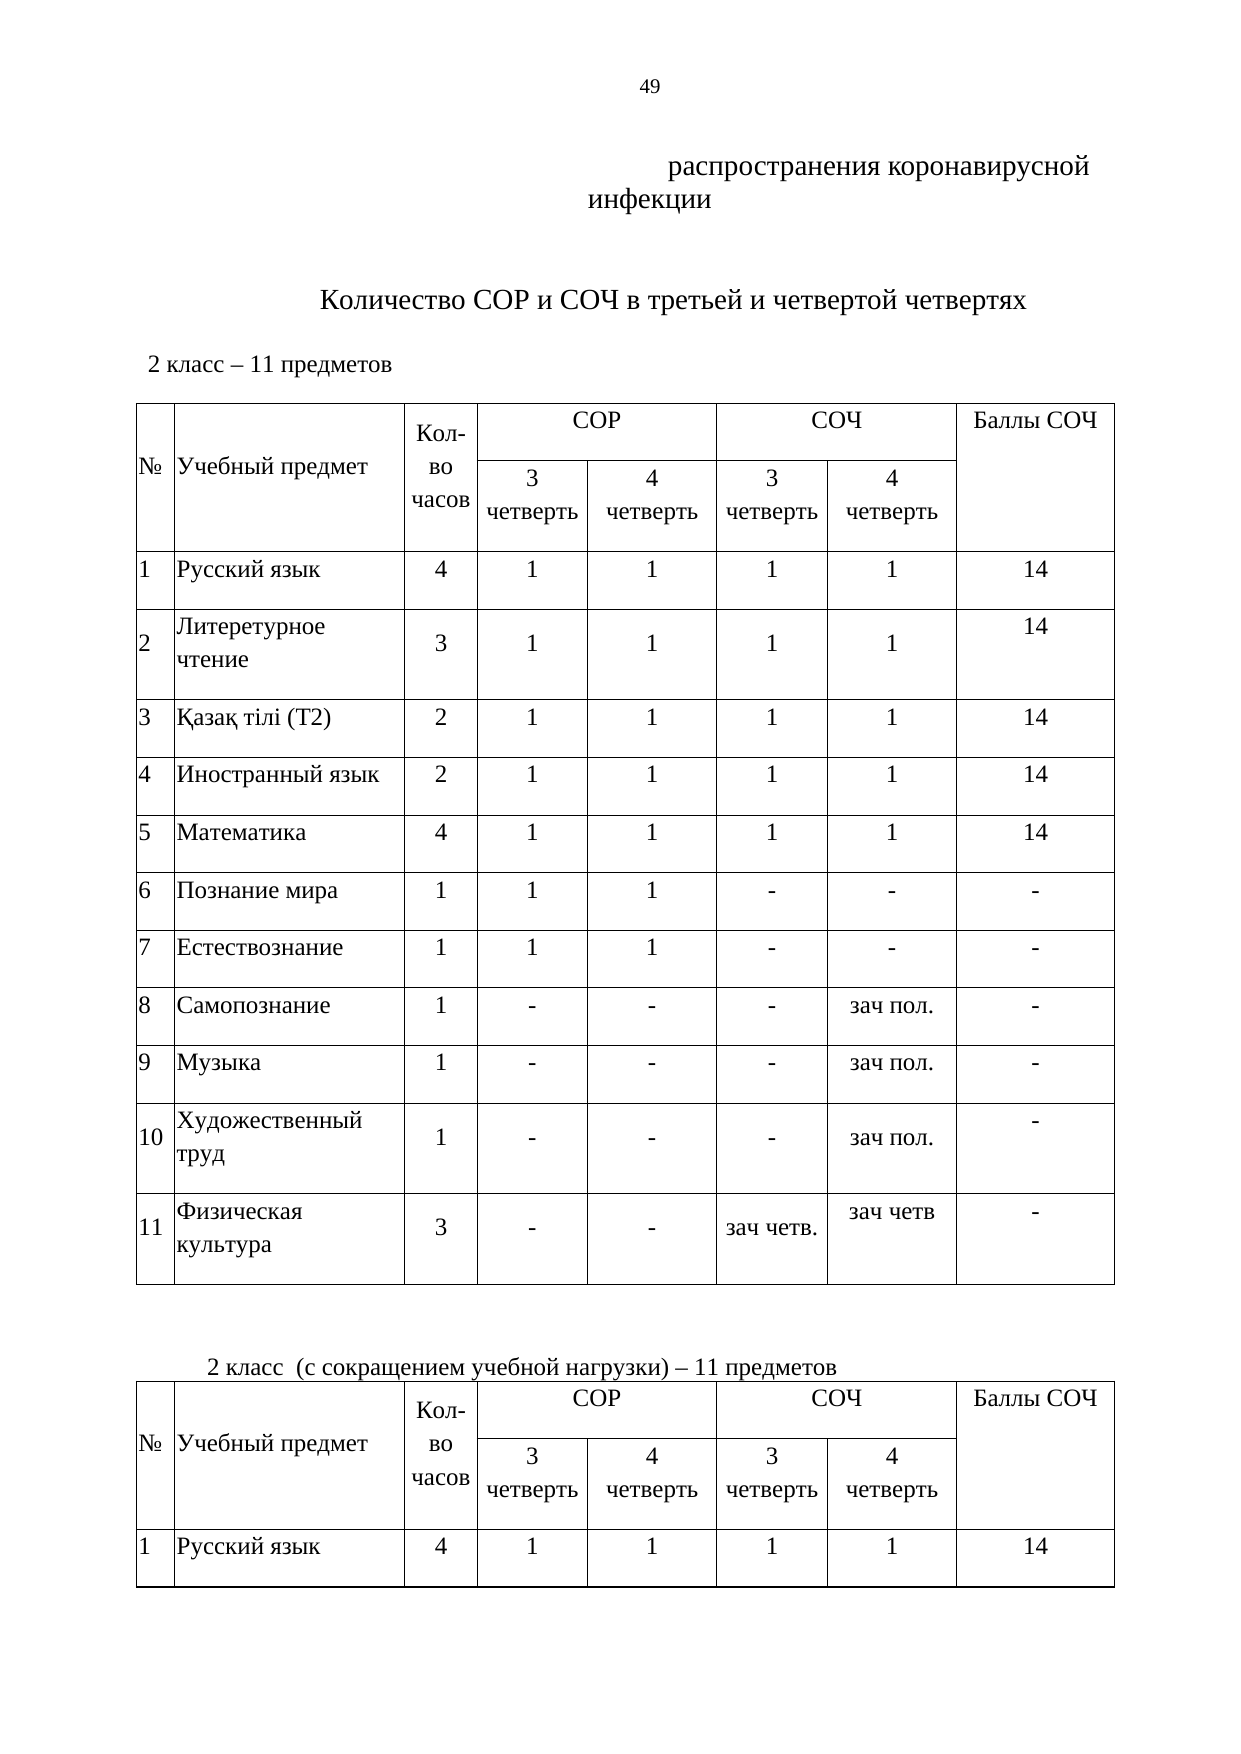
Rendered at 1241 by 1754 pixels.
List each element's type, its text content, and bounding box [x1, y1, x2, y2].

table_cell 4 [137, 758, 174, 814]
table_cell 1 [828, 1530, 956, 1586]
table_cell - [717, 1046, 827, 1102]
table_cell 1 [478, 931, 587, 987]
table_cell - [717, 1104, 827, 1193]
table_header Баллы СОЧ [957, 404, 1114, 551]
table_cell 1 [405, 1104, 477, 1193]
table_header СОР [478, 1382, 716, 1438]
table_cell - [957, 1046, 1114, 1102]
table_cell - [957, 873, 1114, 930]
table_cell 2 [405, 700, 477, 757]
table_cell 4 четверть [588, 461, 716, 551]
table_cell Физическая культура [175, 1194, 404, 1284]
table_cell 11 [137, 1194, 174, 1284]
table_cell 3 четверть [717, 461, 827, 551]
table_cell 4 [405, 1530, 477, 1586]
table_cell 1 [405, 873, 477, 930]
table_cell 1 [478, 700, 587, 757]
table_cell - [588, 1194, 716, 1284]
table_cell 1 [137, 1530, 174, 1586]
table_cell - [478, 988, 587, 1045]
table_cell - [717, 988, 827, 1045]
table_cell 4 четверть [828, 461, 956, 551]
table_header Учебный предмет [175, 404, 404, 551]
table_cell 1 [405, 931, 477, 987]
table_cell 1 [717, 610, 827, 699]
table_cell 2 [405, 758, 477, 814]
table_cell - [588, 1104, 716, 1193]
table_cell 1 [478, 816, 587, 872]
table_cell Музыка [175, 1046, 404, 1102]
table_cell 1 [588, 758, 716, 814]
table_cell 1 [588, 931, 716, 987]
table_cell 3 [405, 610, 477, 699]
table_cell зач пол. [828, 1046, 956, 1102]
table_cell Самопознание [175, 988, 404, 1045]
table_header СОЧ [717, 1382, 956, 1438]
table_cell 4 [405, 816, 477, 872]
table_cell 14 [957, 816, 1114, 872]
table_cell Қазақ тілі (Т2) [175, 700, 404, 757]
table_cell 1 [588, 1530, 716, 1586]
text Количество СОР и СОЧ в третьей и четвертой четвертях [148, 282, 1152, 315]
table_cell 1 [828, 610, 956, 699]
table_cell 1 [588, 816, 716, 872]
table_cell 3 [137, 700, 174, 757]
table_header СОЧ [717, 404, 956, 460]
table_cell - [478, 1194, 587, 1284]
table_header № [137, 1382, 174, 1529]
table_cell 1 [588, 552, 716, 609]
table_cell - [957, 1104, 1114, 1193]
table_cell 1 [478, 873, 587, 930]
text 2 класс – 11 предметов [148, 349, 1152, 378]
table_cell 5 [137, 816, 174, 872]
table_cell 14 [957, 758, 1114, 814]
table_cell 1 [717, 816, 827, 872]
table_cell Математика [175, 816, 404, 872]
table_cell - [588, 1046, 716, 1102]
table_cell 14 [957, 610, 1114, 699]
table_cell 1 [828, 552, 956, 609]
table_cell 1 [828, 758, 956, 814]
table_cell 1 [137, 552, 174, 609]
table_cell 1 [717, 1530, 827, 1586]
table_cell - [478, 1046, 587, 1102]
table_cell 1 [717, 700, 827, 757]
table_cell Естествознание [175, 931, 404, 987]
table_cell Художественный труд [175, 1104, 404, 1193]
table_cell Познание мира [175, 873, 404, 930]
table_cell зач четв. [717, 1194, 827, 1284]
table_cell - [478, 1104, 587, 1193]
table_cell - [957, 931, 1114, 987]
table_cell - [717, 931, 827, 987]
table_cell зач пол. [828, 988, 956, 1045]
table_cell 1 [405, 1046, 477, 1102]
table_cell 2 [137, 610, 174, 699]
table_cell зач пол. [828, 1104, 956, 1193]
table_header Кол-во часов [405, 404, 477, 551]
table_cell 1 [588, 610, 716, 699]
table_cell 1 [717, 758, 827, 814]
table_cell 3 четверть [478, 461, 587, 551]
table_cell 7 [137, 931, 174, 987]
table_cell - [957, 988, 1114, 1045]
table_cell Русский язык [175, 1530, 404, 1586]
table_cell 1 [478, 552, 587, 609]
table_cell - [957, 1194, 1114, 1284]
table_cell 8 [137, 988, 174, 1045]
table_cell 14 [957, 552, 1114, 609]
table_cell 3 четверть [717, 1439, 827, 1529]
table_cell 1 [405, 988, 477, 1045]
table_cell 1 [478, 610, 587, 699]
table_cell 4 четверть [828, 1439, 956, 1529]
table_cell Литеретурное чтение [175, 610, 404, 699]
table_cell 3 четверть [478, 1439, 587, 1529]
text 2 класс (с сокращением учебной нагрузки) – 11 предметов [148, 1352, 1152, 1381]
table_cell 3 [405, 1194, 477, 1284]
table_cell 1 [717, 552, 827, 609]
table_cell Русский язык [175, 552, 404, 609]
table_cell Иностранный язык [175, 758, 404, 814]
table_cell - [828, 873, 956, 930]
table_cell 1 [828, 700, 956, 757]
table_cell 1 [588, 700, 716, 757]
table_header Кол-во часов [405, 1382, 477, 1529]
table_cell 4 четверть [588, 1439, 716, 1529]
table_cell 1 [828, 816, 956, 872]
list распространения коронавирусной инфекции [148, 148, 1152, 215]
table_cell 1 [478, 1530, 587, 1586]
table_cell 9 [137, 1046, 174, 1102]
table_cell 6 [137, 873, 174, 930]
table_cell 1 [478, 758, 587, 814]
table_header Баллы СОЧ [957, 1382, 1114, 1529]
table_cell - [588, 988, 716, 1045]
table_header № [137, 404, 174, 551]
table_cell 10 [137, 1104, 174, 1193]
table_header СОР [478, 404, 716, 460]
table_cell 1 [588, 873, 716, 930]
table_cell 14 [957, 700, 1114, 757]
table_cell 4 [405, 552, 477, 609]
table_cell 14 [957, 1530, 1114, 1586]
table_cell - [828, 931, 956, 987]
table_cell зач четв [828, 1194, 956, 1284]
table_header Учебный предмет [175, 1382, 404, 1529]
table_cell - [717, 873, 827, 930]
